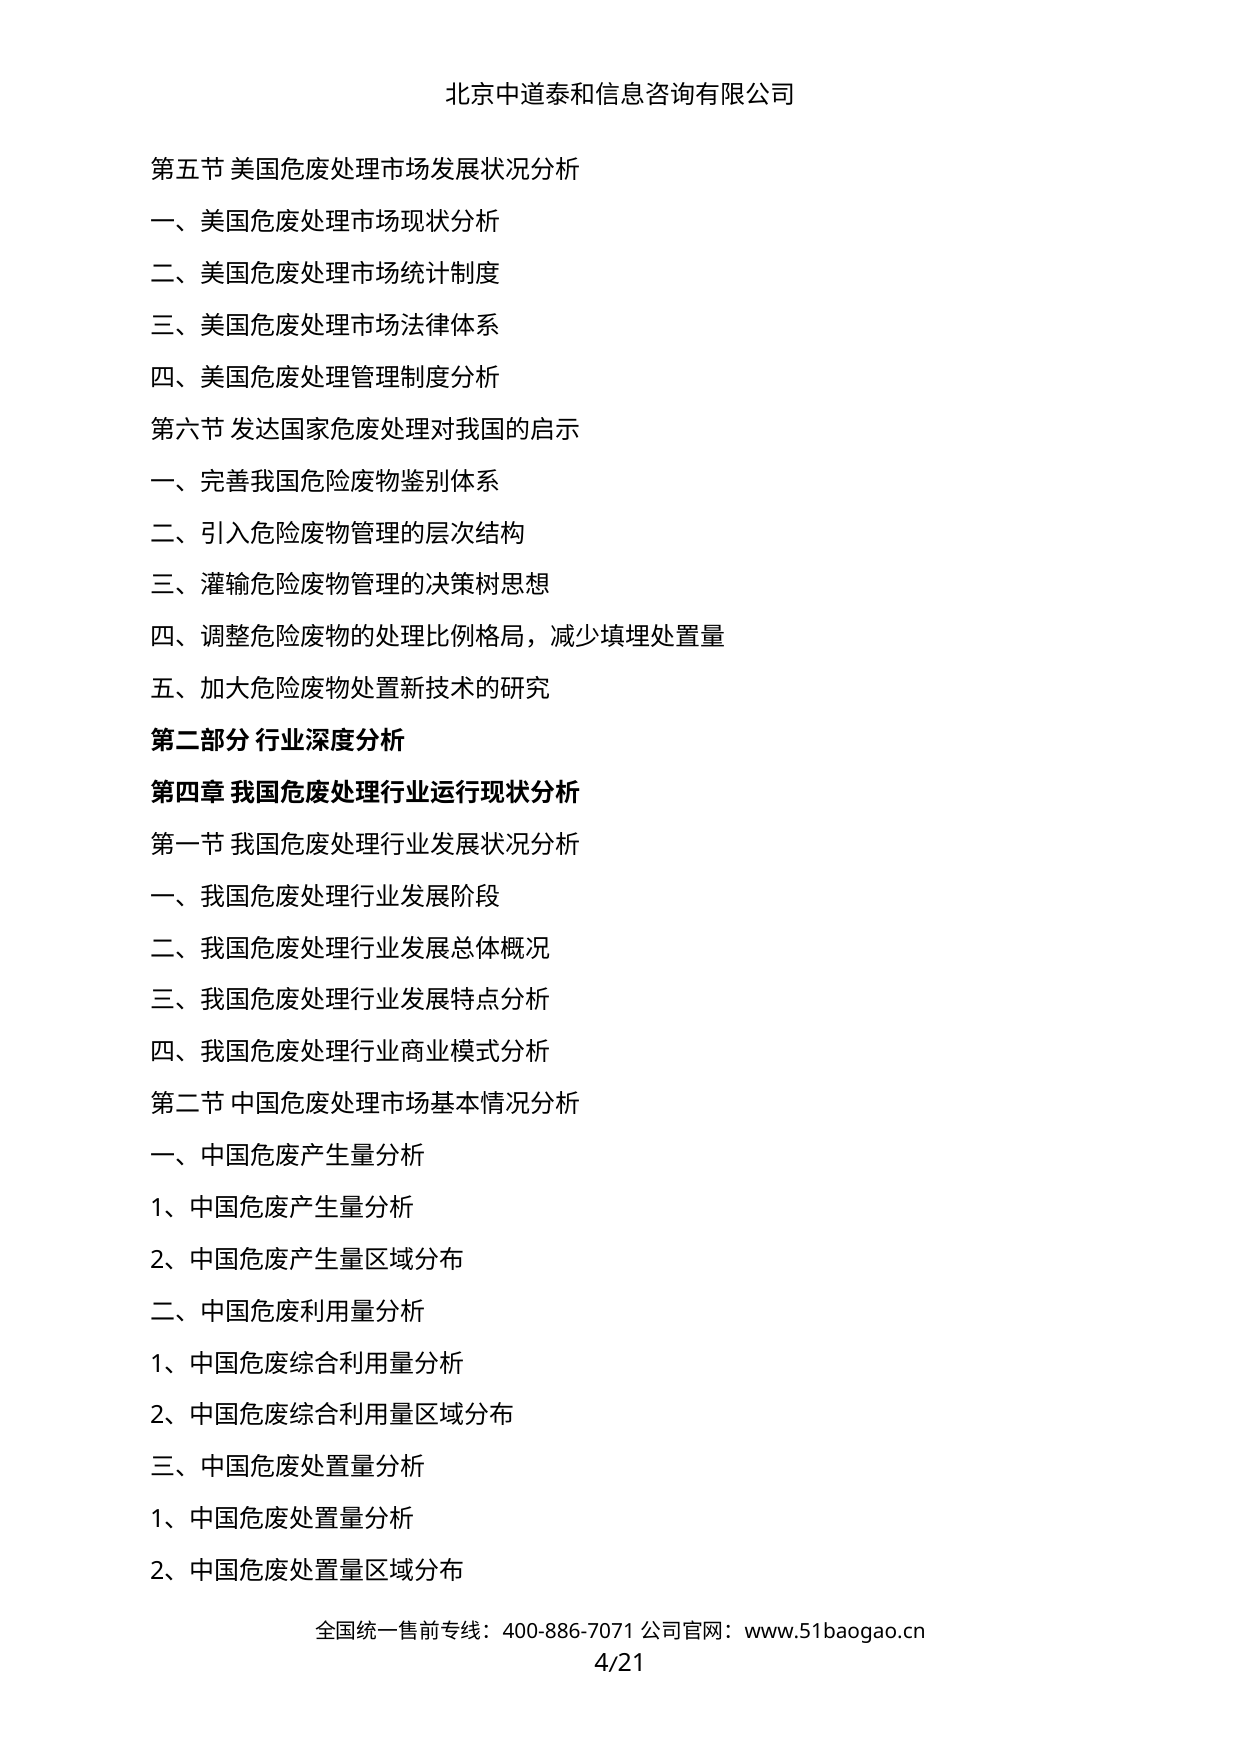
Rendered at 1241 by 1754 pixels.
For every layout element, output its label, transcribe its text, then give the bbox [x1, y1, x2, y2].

text 三、我国危废处理行业发展特点分析 [150, 980, 1090, 1016]
text 第六节 发达国家危废处理对我国的启示 [150, 409, 1090, 446]
text 三、美国危废处理市场法律体系 [150, 306, 1090, 342]
text 第一节 我国危废处理行业发展状况分析 [150, 824, 1090, 861]
text 二、我国危废处理行业发展总体概况 [150, 928, 1090, 964]
text 二、引入危险废物管理的层次结构 [150, 513, 1090, 549]
text 一、我国危废处理行业发展阶段 [150, 876, 1090, 912]
text 二、美国危废处理市场统计制度 [150, 254, 1090, 290]
text 2、中国危废产生量区域分布 [150, 1239, 1090, 1276]
text 二、中国危废利用量分析 [150, 1291, 1090, 1327]
text 五、加大危险废物处置新技术的研究 [150, 669, 1090, 705]
text 一、中国危废产生量分析 [150, 1136, 1090, 1172]
text 1、中国危废综合利用量分析 [150, 1343, 1090, 1379]
text 四、我国危废处理行业商业模式分析 [150, 1032, 1090, 1068]
text 2、中国危废处置量区域分布 [150, 1551, 1090, 1587]
text 1、中国危废产生量分析 [150, 1187, 1090, 1224]
text 一、美国危废处理市场现状分析 [150, 202, 1090, 238]
text 第二节 中国危废处理市场基本情况分析 [150, 1084, 1090, 1120]
text 第四章 我国危废处理行业运行现状分析 [150, 772, 1090, 809]
text 一、完善我国危险废物鉴别体系 [150, 461, 1090, 497]
text 第二部分 行业深度分析 [150, 721, 1090, 757]
text 三、灌输危险废物管理的决策树思想 [150, 565, 1090, 601]
text 四、调整危险废物的处理比例格局，减少填埋处置量 [150, 617, 1090, 653]
text 四、美国危废处理管理制度分析 [150, 357, 1090, 394]
text 2、中国危废综合利用量区域分布 [150, 1395, 1090, 1431]
text 三、中国危废处置量分析 [150, 1447, 1090, 1483]
text 1、中国危废处置量分析 [150, 1499, 1090, 1535]
text 第五节 美国危废处理市场发展状况分析 [150, 150, 1090, 186]
